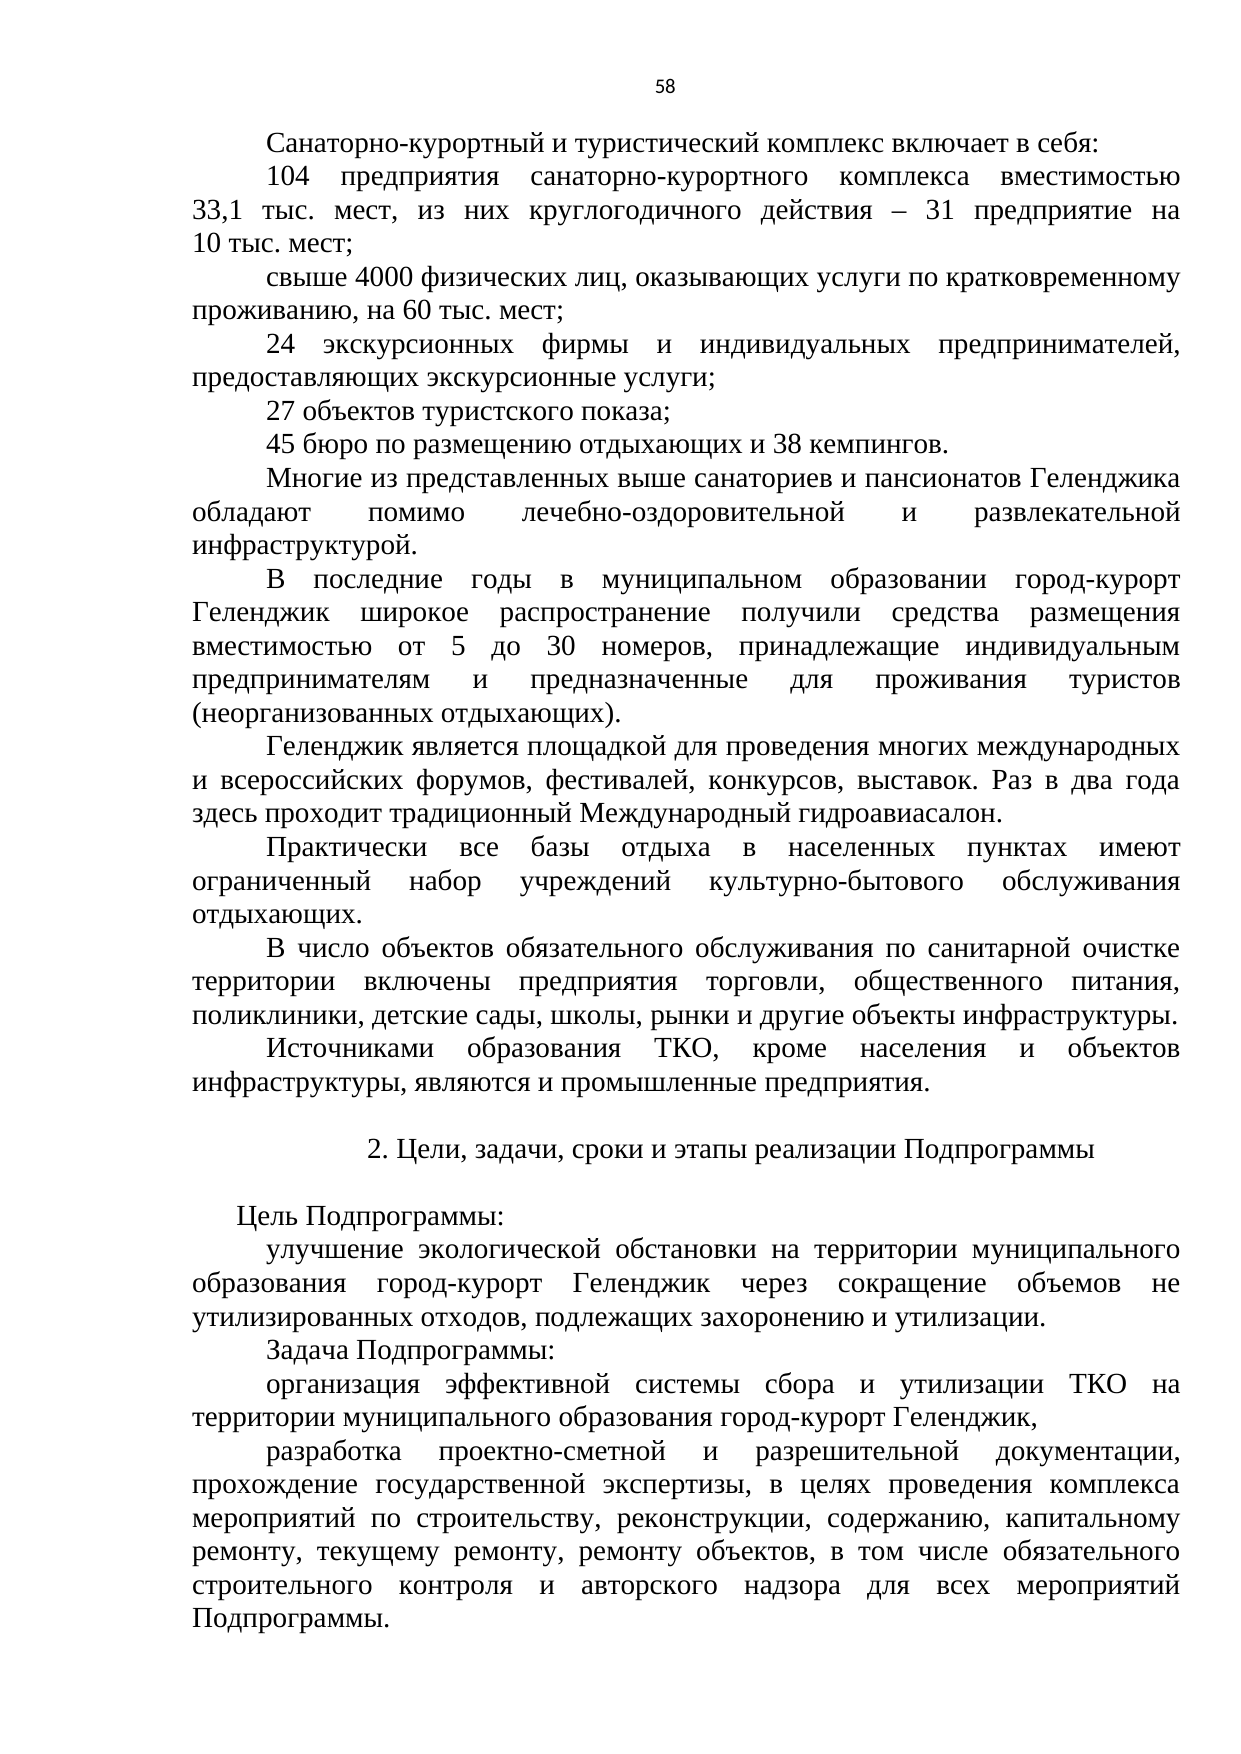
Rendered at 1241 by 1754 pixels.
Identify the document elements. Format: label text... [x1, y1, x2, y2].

text Многие из представленных выше санаториев и пансионатов Геленджика обладают помимо лечебно-оздоровительной и развлекательной инфраструктурой. [192, 460, 1181, 561]
text Цель Подпрограммы: [162, 1198, 1181, 1232]
text 104 предприятия санаторно-курортного комплекса вместимостью 33,1 тыс. мест, из них круглогодичного действия – 31 предприятие на 10 тыс. мест; [192, 158, 1181, 259]
text 27 объектов туристского показа; [192, 393, 1181, 427]
text Практически все базы отдыха в населенных пунктах имеют ограниченный набор учреждений культурно-бытового обслуживания отдыхающих. [192, 829, 1181, 930]
text Санаторно-курортный и туристический комплекс включает в себя: [192, 125, 1181, 158]
text Задача Подпрограммы: [192, 1332, 1181, 1366]
text 45 бюро по размещению отдыхающих и 38 кемпингов. [192, 427, 1181, 460]
text В число объектов обязательного обслуживания по санитарной очистке территории включены предприятия торговли, общественного питания, поликлиники, детские сады, школы, рынки и другие объекты инфраструктуры. [192, 930, 1181, 1030]
text организация эффективной системы сбора и утилизации ТКО на территории муниципального образования город-курорт Геленджик, [192, 1366, 1181, 1433]
text свыше 4000 физических лиц, оказывающих услуги по кратковременному проживанию, на 60 тыс. мест; [192, 259, 1181, 326]
text разработка проектно-сметной и разрешительной документации, прохождение государственной экспертизы, в целях проведения комплекса мероприятий по строительству, реконструкции, содержанию, капитальному ремонту, текущему ремонту, ремонту объектов, в том числе обязательного строительного контроля и авторского надзора для всех мероприятий Подпрограммы. [192, 1433, 1181, 1634]
text 2. Цели, задачи, сроки и этапы реализации Подпрограммы [192, 1131, 1181, 1164]
text Геленджик является площадкой для проведения многих международных и всероссийских форумов, фестивалей, конкурсов, выставок. Раз в два года здесь проходит традиционный Международный гидроавиасалон. [192, 728, 1181, 829]
text Источниками образования ТКО, кроме населения и объектов инфраструктуры, являются и промышленные предприятия. [192, 1030, 1181, 1097]
text В последние годы в муниципальном образовании город-курорт Геленджик широкое распространение получили средства размещения вместимостью от 5 до 30 номеров, принадлежащие индивидуальным предпринимателям и предназначенные для проживания туристов (неорганизованных отдыхающих). [192, 561, 1181, 728]
text 24 экскурсионных фирмы и индивидуальных предпринимателей, предоставляющих экскурсионные услуги; [192, 326, 1181, 393]
text улучшение экологической обстановки на территории муниципального образования город-курорт Геленджик через сокращение объемов не утилизированных отходов, подлежащих захоронению и утилизации. [192, 1232, 1181, 1332]
